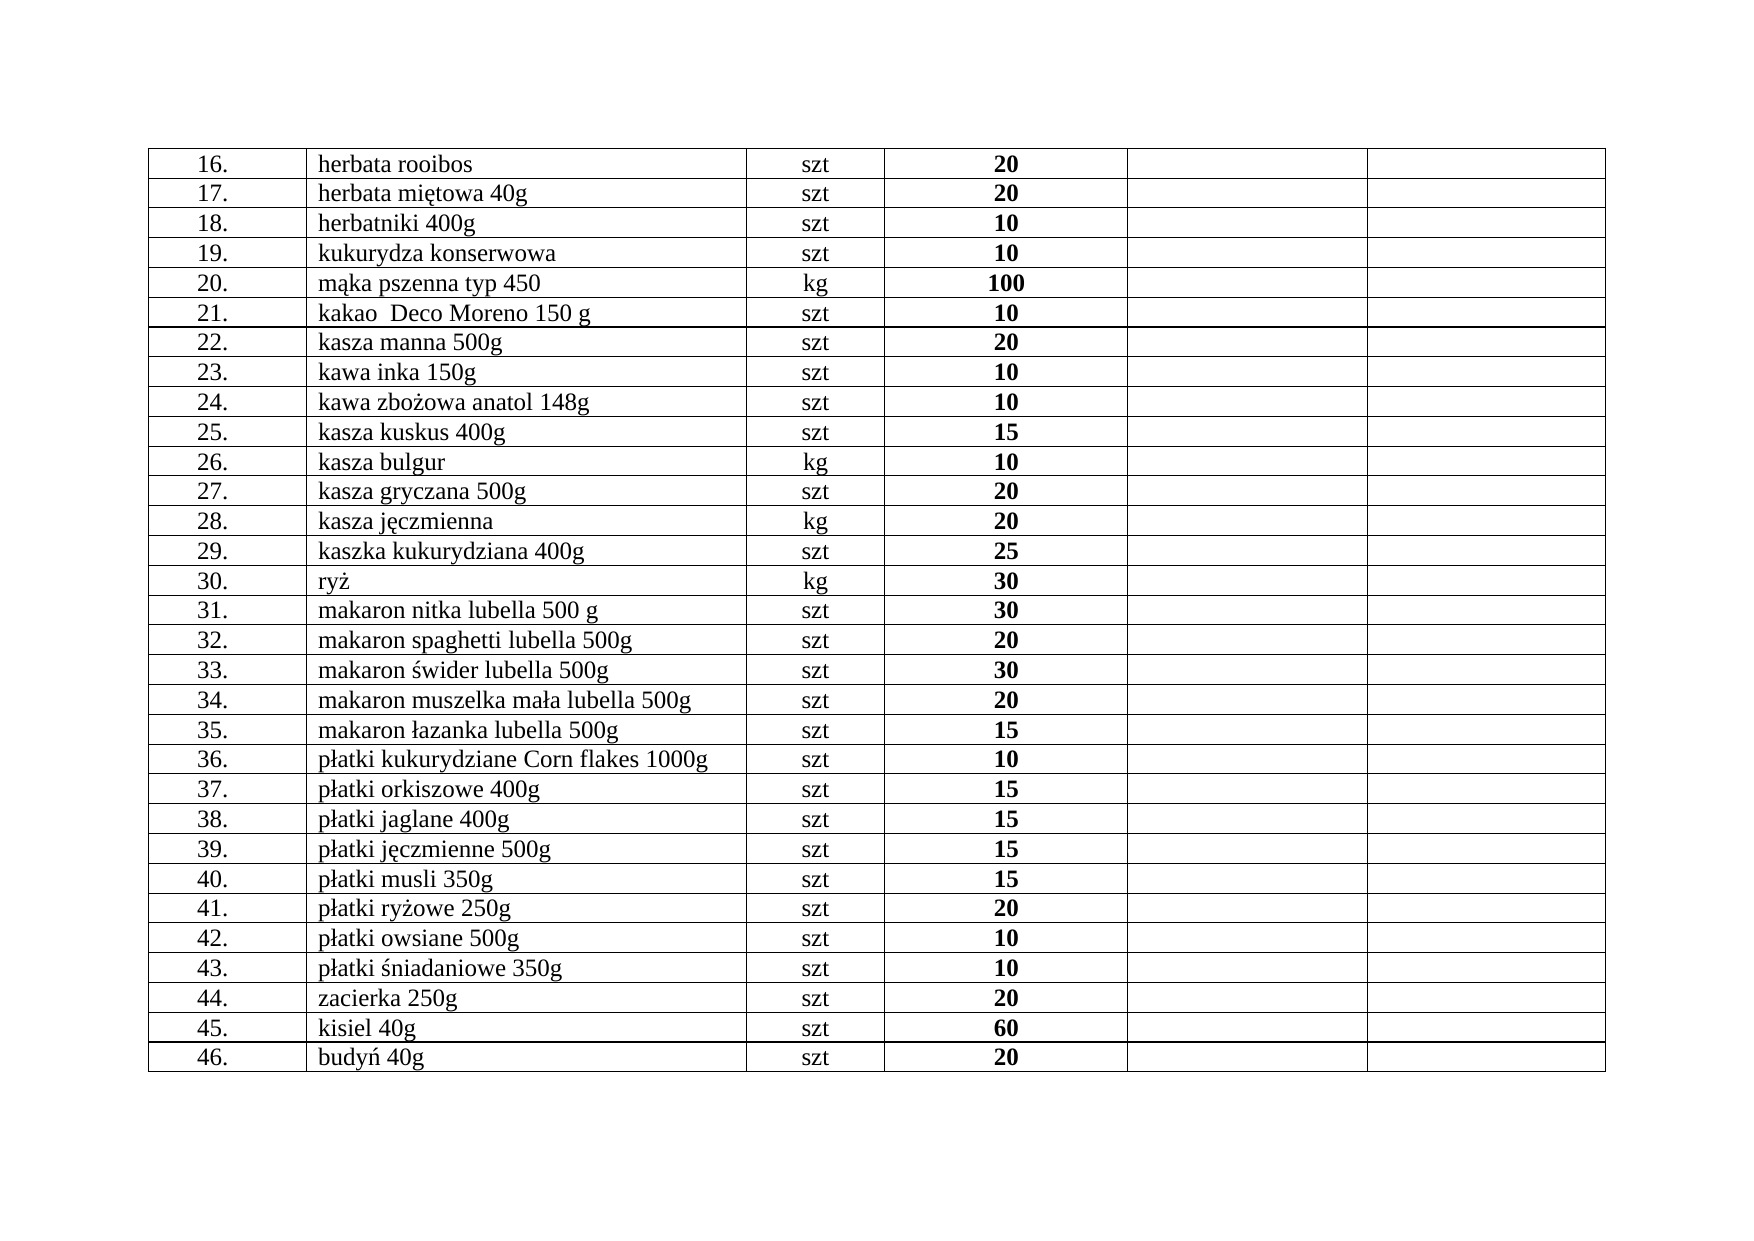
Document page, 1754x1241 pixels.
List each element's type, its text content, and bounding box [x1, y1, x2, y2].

table_cell [149, 983, 306, 1012]
table_cell [1368, 566, 1605, 594]
table_cell kg [747, 566, 884, 594]
table_cell szt [747, 179, 884, 207]
table_cell [1368, 864, 1605, 892]
table_cell 20 [885, 328, 1127, 356]
table_cell makaron łazanka lubella 500g [307, 715, 746, 743]
table_cell 15 [885, 834, 1127, 863]
table_cell [1128, 417, 1367, 446]
table_cell 30 [885, 596, 1127, 624]
table_cell kaszka kukurydziana 400g [307, 536, 746, 565]
table_cell [1128, 834, 1367, 863]
table_cell [1128, 1043, 1367, 1071]
table_cell [1128, 387, 1367, 416]
table_cell kg [747, 506, 884, 535]
table_cell [1368, 983, 1605, 1012]
table_cell [1128, 715, 1367, 743]
table_cell [1128, 506, 1367, 535]
table_cell płatki orkiszowe 400g [307, 774, 746, 803]
table_cell [1368, 149, 1605, 177]
table_cell szt [747, 536, 884, 565]
table_cell [1128, 655, 1367, 684]
table_cell [149, 1013, 306, 1041]
table_cell 15 [885, 804, 1127, 833]
table_cell kasza manna 500g [307, 328, 746, 356]
table_cell płatki owsiane 500g [307, 923, 746, 952]
table_cell [149, 864, 306, 892]
table_cell płatki śniadaniowe 350g [307, 953, 746, 982]
table_cell [1128, 536, 1367, 565]
table_cell 30 [885, 566, 1127, 594]
table_cell kasza bulgur [307, 447, 746, 475]
table_cell 15 [885, 774, 1127, 803]
table_cell szt [747, 149, 884, 177]
table_cell [1368, 596, 1605, 624]
table_cell zacierka 250g [307, 983, 746, 1012]
table_cell [149, 417, 306, 446]
table_cell 30 [885, 655, 1127, 684]
table_cell [1128, 476, 1367, 505]
table_cell [149, 238, 306, 267]
table_cell [1128, 953, 1367, 982]
table_cell [1128, 685, 1367, 714]
table_cell szt [747, 238, 884, 267]
table_cell [1368, 923, 1605, 952]
table_cell [149, 566, 306, 594]
table_cell 25 [885, 536, 1127, 565]
table_cell szt [747, 328, 884, 356]
table_cell [1128, 923, 1367, 952]
table_cell makaron świder lubella 500g [307, 655, 746, 684]
table_cell [1128, 149, 1367, 177]
table_cell [1368, 298, 1605, 326]
table_cell [1128, 745, 1367, 773]
table_cell szt [747, 804, 884, 833]
table_cell [1368, 506, 1605, 535]
table_cell [1368, 536, 1605, 565]
table_cell [149, 596, 306, 624]
table_cell [149, 834, 306, 863]
table_cell mąka pszenna typ 450 [307, 268, 746, 297]
table_cell [1128, 238, 1367, 267]
table_cell 20 [885, 179, 1127, 207]
table_cell [149, 774, 306, 803]
table_cell [1368, 834, 1605, 863]
table_cell [149, 953, 306, 982]
table_cell 10 [885, 208, 1127, 237]
table_cell kasza gryczana 500g [307, 476, 746, 505]
table_cell szt [747, 1013, 884, 1041]
table_cell [149, 536, 306, 565]
table_cell 10 [885, 298, 1127, 326]
table_cell makaron muszelka mała lubella 500g [307, 685, 746, 714]
table_cell szt [747, 923, 884, 952]
table_cell szt [747, 953, 884, 982]
table_cell [149, 268, 306, 297]
table_cell 10 [885, 953, 1127, 982]
table_cell herbata miętowa 40g [307, 179, 746, 207]
table_cell szt [747, 774, 884, 803]
table_cell [1368, 953, 1605, 982]
table_cell 10 [885, 357, 1127, 386]
table_cell [1368, 685, 1605, 714]
table_cell [1368, 179, 1605, 207]
table_cell 20 [885, 506, 1127, 535]
table_cell herbatniki 400g [307, 208, 746, 237]
table_cell [1368, 625, 1605, 654]
table_cell kisiel 40g [307, 1013, 746, 1041]
table_cell 15 [885, 417, 1127, 446]
table_cell 10 [885, 387, 1127, 416]
table_cell [149, 715, 306, 743]
table_cell [1128, 268, 1367, 297]
table_cell [1368, 1013, 1605, 1041]
table_cell [1368, 804, 1605, 833]
table_cell [1128, 357, 1367, 386]
table_cell [1128, 983, 1367, 1012]
table_cell makaron nitka lubella 500 g [307, 596, 746, 624]
table_cell [149, 655, 306, 684]
table_cell 15 [885, 864, 1127, 892]
table_cell szt [747, 387, 884, 416]
table_cell 20 [885, 1043, 1127, 1071]
table_cell [1368, 1043, 1605, 1071]
table_cell [1368, 387, 1605, 416]
table_cell [1128, 328, 1367, 356]
table_cell [149, 298, 306, 326]
table_cell [1368, 208, 1605, 237]
table_cell [149, 357, 306, 386]
table_cell [1368, 447, 1605, 475]
table_cell kg [747, 268, 884, 297]
table_cell [1368, 238, 1605, 267]
table_cell 20 [885, 894, 1127, 922]
table_cell [149, 447, 306, 475]
table_cell [1368, 328, 1605, 356]
table_cell kg [747, 447, 884, 475]
table_cell [149, 1043, 306, 1071]
table_cell 10 [885, 447, 1127, 475]
table_cell [149, 387, 306, 416]
table_cell 20 [885, 476, 1127, 505]
table_cell szt [747, 625, 884, 654]
table_cell [149, 894, 306, 922]
table_cell kakao Deco Moreno 150 g [307, 298, 746, 326]
table_cell [149, 208, 306, 237]
table_cell 10 [885, 238, 1127, 267]
table_cell [1368, 476, 1605, 505]
table_cell szt [747, 685, 884, 714]
table_cell [149, 923, 306, 952]
table_cell 10 [885, 923, 1127, 952]
table_cell [1128, 179, 1367, 207]
table_cell szt [747, 745, 884, 773]
table_cell kasza jęczmienna [307, 506, 746, 535]
table_cell kawa zbożowa anatol 148g [307, 387, 746, 416]
table_cell [1128, 596, 1367, 624]
table_cell kawa inka 150g [307, 357, 746, 386]
table_cell 20 [885, 149, 1127, 177]
table_cell 20 [885, 983, 1127, 1012]
table_cell [149, 745, 306, 773]
table_cell [1368, 417, 1605, 446]
table_cell szt [747, 298, 884, 326]
table_cell [1128, 208, 1367, 237]
table_cell makaron spaghetti lubella 500g [307, 625, 746, 654]
table_cell [1368, 357, 1605, 386]
table_cell [149, 804, 306, 833]
table_cell płatki jaglane 400g [307, 804, 746, 833]
table_cell [149, 149, 306, 177]
table_cell [1128, 774, 1367, 803]
table_cell szt [747, 357, 884, 386]
table_cell [1128, 894, 1367, 922]
table_cell 60 [885, 1013, 1127, 1041]
table_cell 15 [885, 715, 1127, 743]
table_cell [149, 179, 306, 207]
table_cell [1368, 715, 1605, 743]
table_cell kasza kuskus 400g [307, 417, 746, 446]
table_cell [149, 685, 306, 714]
table_cell szt [747, 476, 884, 505]
table_cell [1368, 268, 1605, 297]
table_cell [1368, 745, 1605, 773]
table_cell szt [747, 894, 884, 922]
table_cell [1368, 894, 1605, 922]
table_cell szt [747, 417, 884, 446]
table_cell [149, 476, 306, 505]
table_cell 20 [885, 685, 1127, 714]
table_cell ryż [307, 566, 746, 594]
table_cell [149, 328, 306, 356]
table_cell szt [747, 983, 884, 1012]
table_cell płatki kukurydziane Corn flakes 1000g [307, 745, 746, 773]
table_cell szt [747, 864, 884, 892]
table_cell [1128, 625, 1367, 654]
table_cell [1128, 447, 1367, 475]
table_cell szt [747, 834, 884, 863]
table_cell płatki musli 350g [307, 864, 746, 892]
table_cell szt [747, 655, 884, 684]
table_cell [149, 506, 306, 535]
table_cell 10 [885, 745, 1127, 773]
table_cell szt [747, 208, 884, 237]
table_cell [1128, 864, 1367, 892]
table_cell [1368, 655, 1605, 684]
table_cell herbata rooibos [307, 149, 746, 177]
table_cell szt [747, 715, 884, 743]
table_cell kukurydza konserwowa [307, 238, 746, 267]
table_cell 20 [885, 625, 1127, 654]
table_cell 100 [885, 268, 1127, 297]
table_cell [149, 625, 306, 654]
table_cell [1128, 1013, 1367, 1041]
table_cell szt [747, 596, 884, 624]
table_cell [1368, 774, 1605, 803]
table_cell [1128, 298, 1367, 326]
table_cell [1128, 804, 1367, 833]
table_cell [1128, 566, 1367, 594]
table_cell płatki ryżowe 250g [307, 894, 746, 922]
table_cell szt [747, 1043, 884, 1071]
table_cell budyń 40g [307, 1043, 746, 1071]
table_cell płatki jęczmienne 500g [307, 834, 746, 863]
